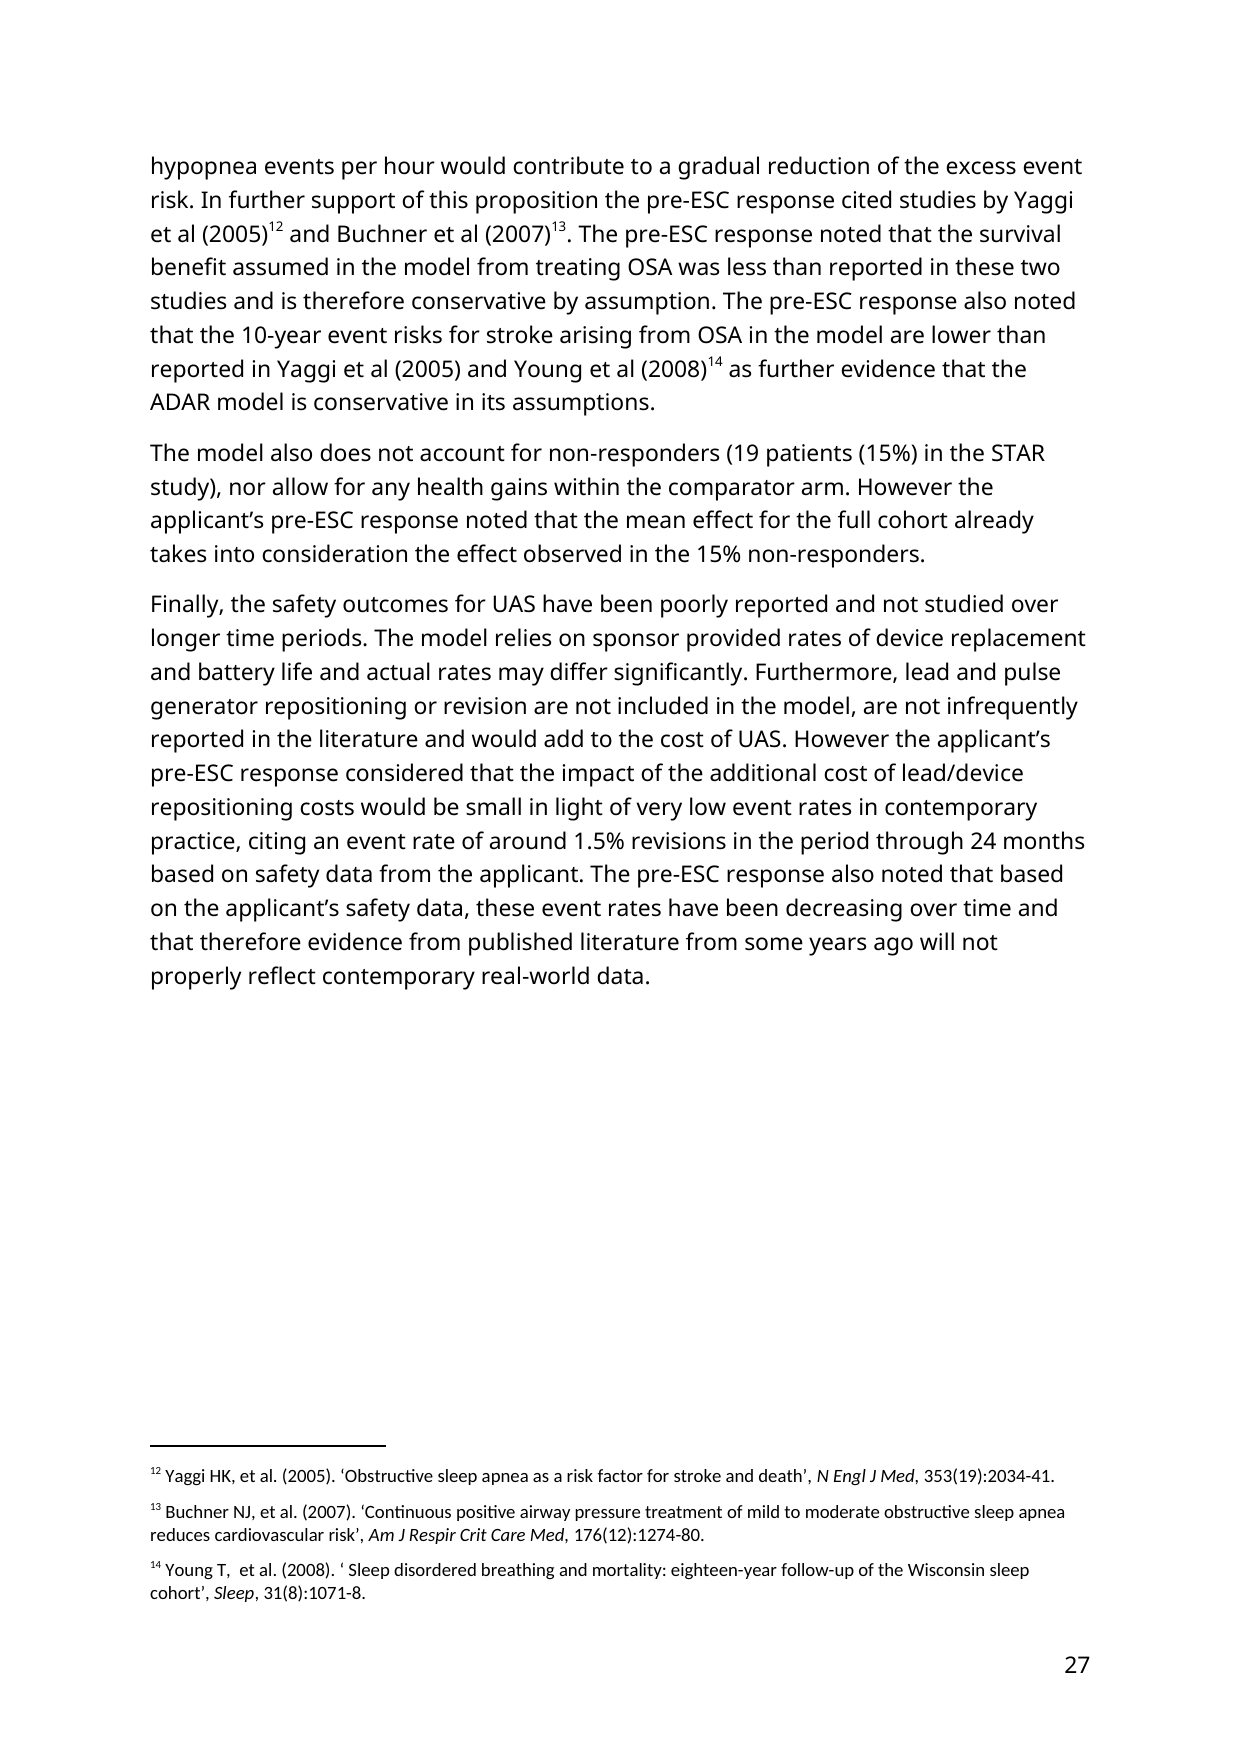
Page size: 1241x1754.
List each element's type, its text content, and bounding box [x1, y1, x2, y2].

text The model also does not account for non-responders (19 patients (15%) in the STAR study), nor allow for any health gains within the comparator arm. However the applicant’s pre-ESC response noted that the mean effect for the full cohort already takes into consideration the effect observed in the 15% non-responders. [150, 437, 1090, 569]
text Finally, the safety outcomes for UAS have been poorly reported and not studied over longer time periods. The model relies on sponsor provided rates of device replacement and battery life and actual rates may differ significantly. Furthermore, lead and pulse generator repositioning or revision are not included in the model, are not infrequently reported in the literature and would add to the cost of UAS. However the applicant’s pre-ESC response considered that the impact of the additional cost of lead/device repositioning costs would be small in light of very low event rates in contemporary practice, citing an event rate of around 1.5% revisions in the period through 24 months based on safety data from the applicant. The pre-ESC response also noted that based on the applicant’s safety data, these event rates have been decreasing over time and that therefore evidence from published literature from some years ago will not properly reflect contemporary real-world data. [150, 588, 1090, 991]
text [150, 150, 1090, 417]
